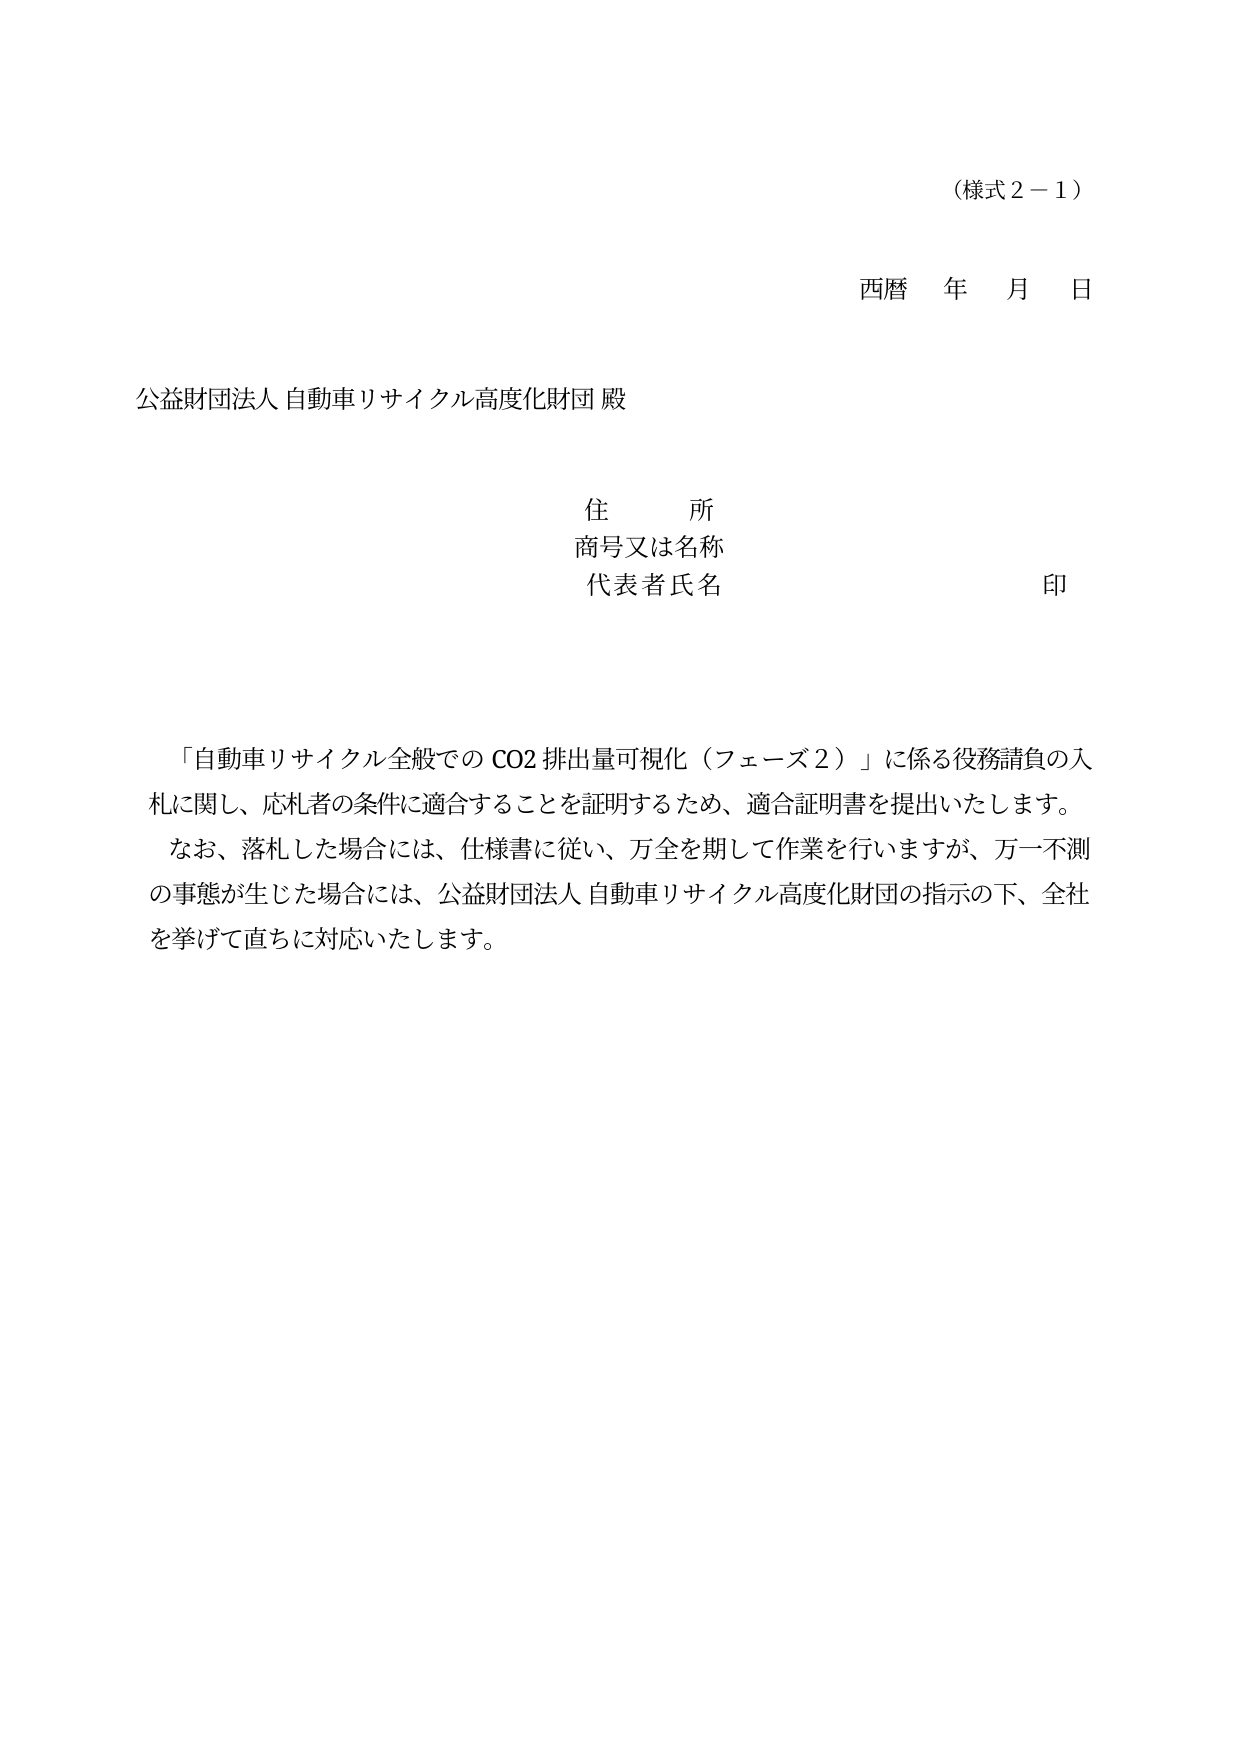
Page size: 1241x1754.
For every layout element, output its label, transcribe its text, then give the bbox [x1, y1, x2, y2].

text （様式２－１） [135, 174, 1094, 205]
text 公益財団法人 自動車リサイクル高度化財団 殿 [135, 380, 1105, 416]
text 代表者氏名 印 [586, 565, 1105, 601]
text 西暦 年 月 日 [135, 270, 1094, 306]
text 商号又は名称 [194, 528, 1105, 564]
text なお、落札した場合には、仕様書に従い、万全を期して作業を行いますが、万一不測の事態が生じた場合には、公益財団法人 自動車リサイクル高度化財団の指示の下、全社を挙げて直ちに対応いたします。 [148, 830, 1094, 956]
text 「自動車リサイクル全般でのCO2排出量可視化（フェーズ２）」に係る役務請負の入札に関し、応札者の条件に適合することを証明するため、適合証明書を提出いたします。 [148, 740, 1094, 821]
text 住 所 [194, 490, 1105, 526]
